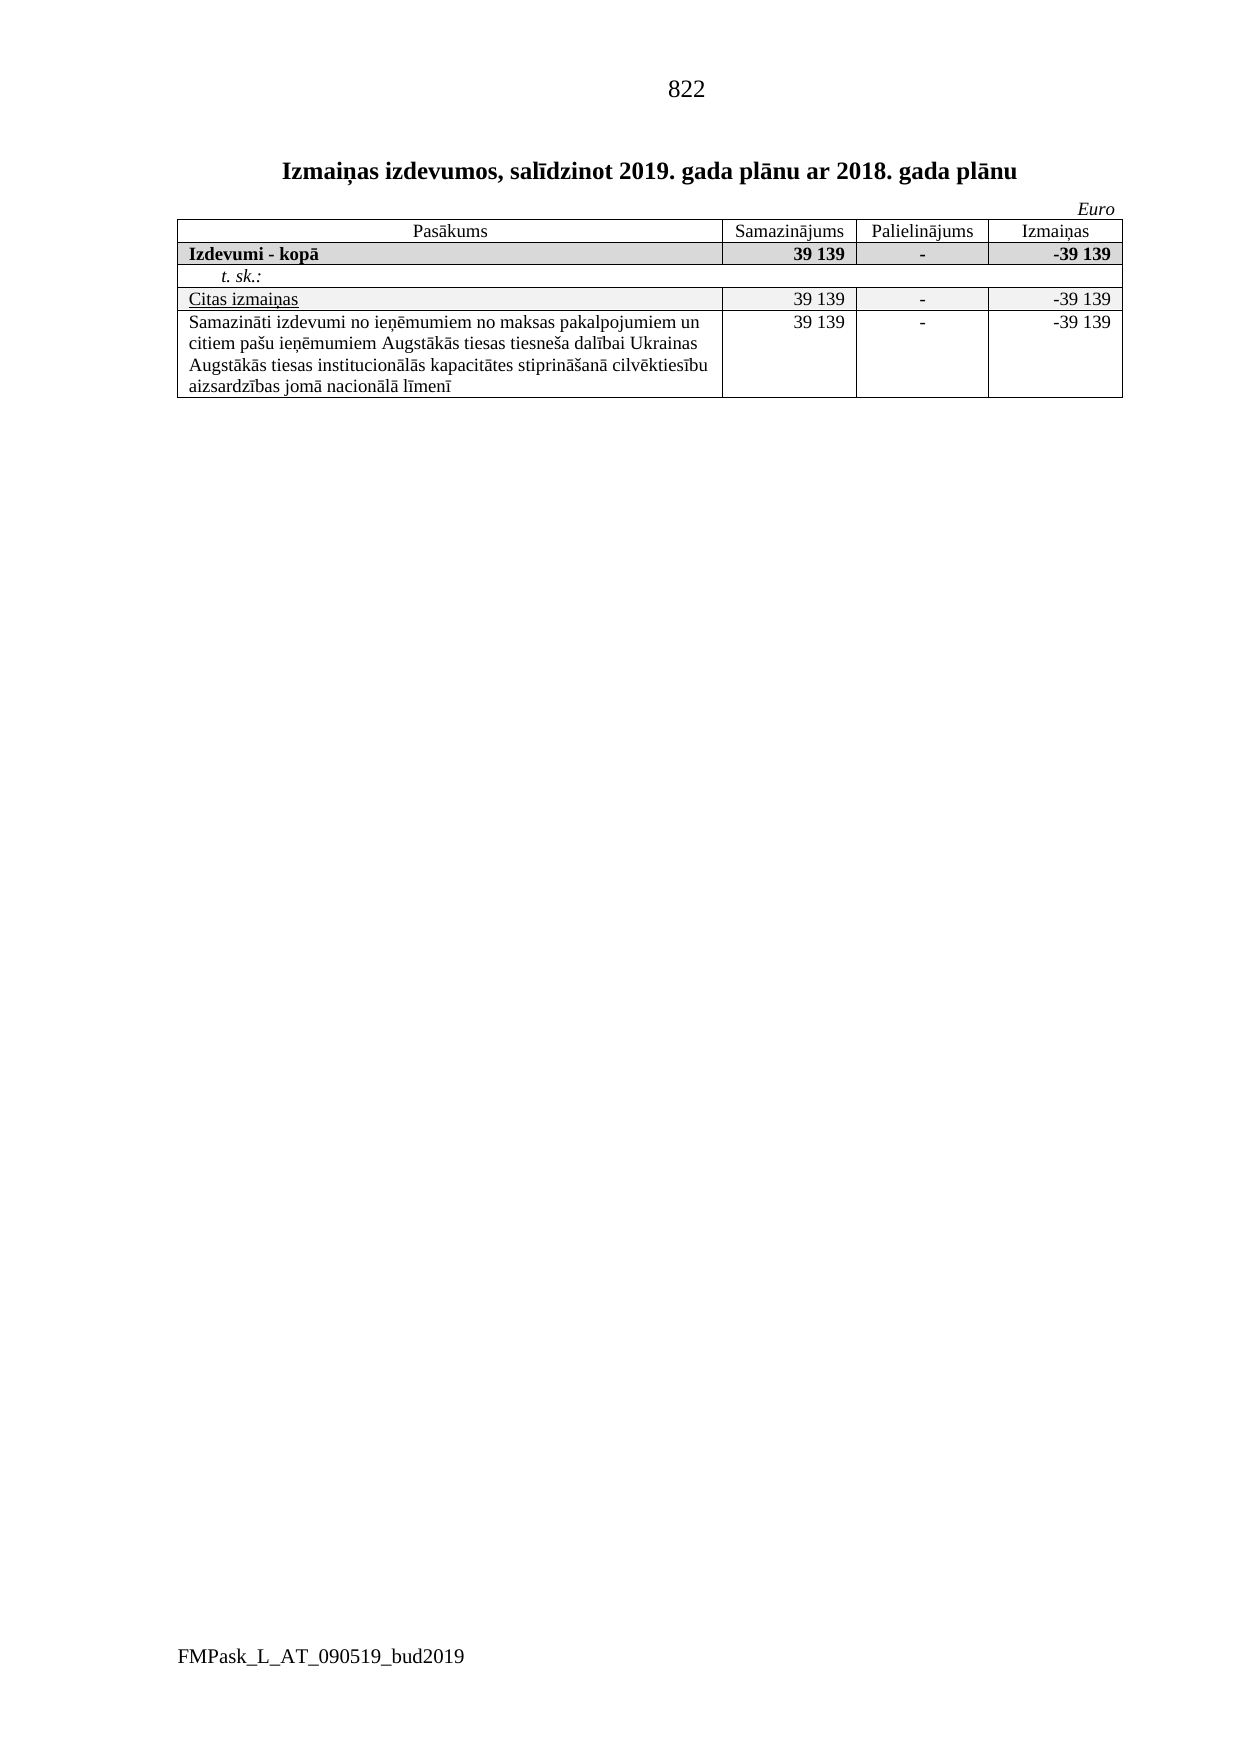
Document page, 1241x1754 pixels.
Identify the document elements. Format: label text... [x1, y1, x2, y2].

table_cell 39 139 [723, 243, 856, 264]
table_cell t. sk.: [178, 265, 1122, 287]
table_cell Citas izmaiņas [178, 288, 722, 309]
table_cell -39 139 [989, 311, 1122, 397]
table_cell Izdevumi - kopā [178, 243, 722, 264]
table_cell -39 139 [989, 243, 1122, 264]
table_cell -39 139 [989, 288, 1122, 309]
table_cell - [857, 311, 988, 397]
table_header Izmaiņas [989, 220, 1122, 242]
text Izmaiņas izdevumos, salīdzinot 2019. gada plānu ar 2018. gada plānu [177, 156, 1122, 185]
table_cell 39 139 [723, 311, 856, 397]
text Euro [1002, 198, 1122, 219]
table_header Palielinājums [857, 220, 988, 242]
table_cell 39 139 [723, 288, 856, 309]
table_header Pasākums [178, 220, 722, 242]
table_cell Samazināti izdevumi no ieņēmumiem no maksas pakalpojumiem un citiem pašu ieņēmumiem Augstākās tiesas tiesneša dalībai Ukrainas Augstākās tiesas institucionālās kapacitātes stiprināšanā cilvēktiesību aizsardzības jomā nacionālā līmenī [178, 311, 722, 397]
table_header Samazinājums [723, 220, 856, 242]
table_cell - [857, 288, 988, 309]
table_cell - [857, 243, 988, 264]
